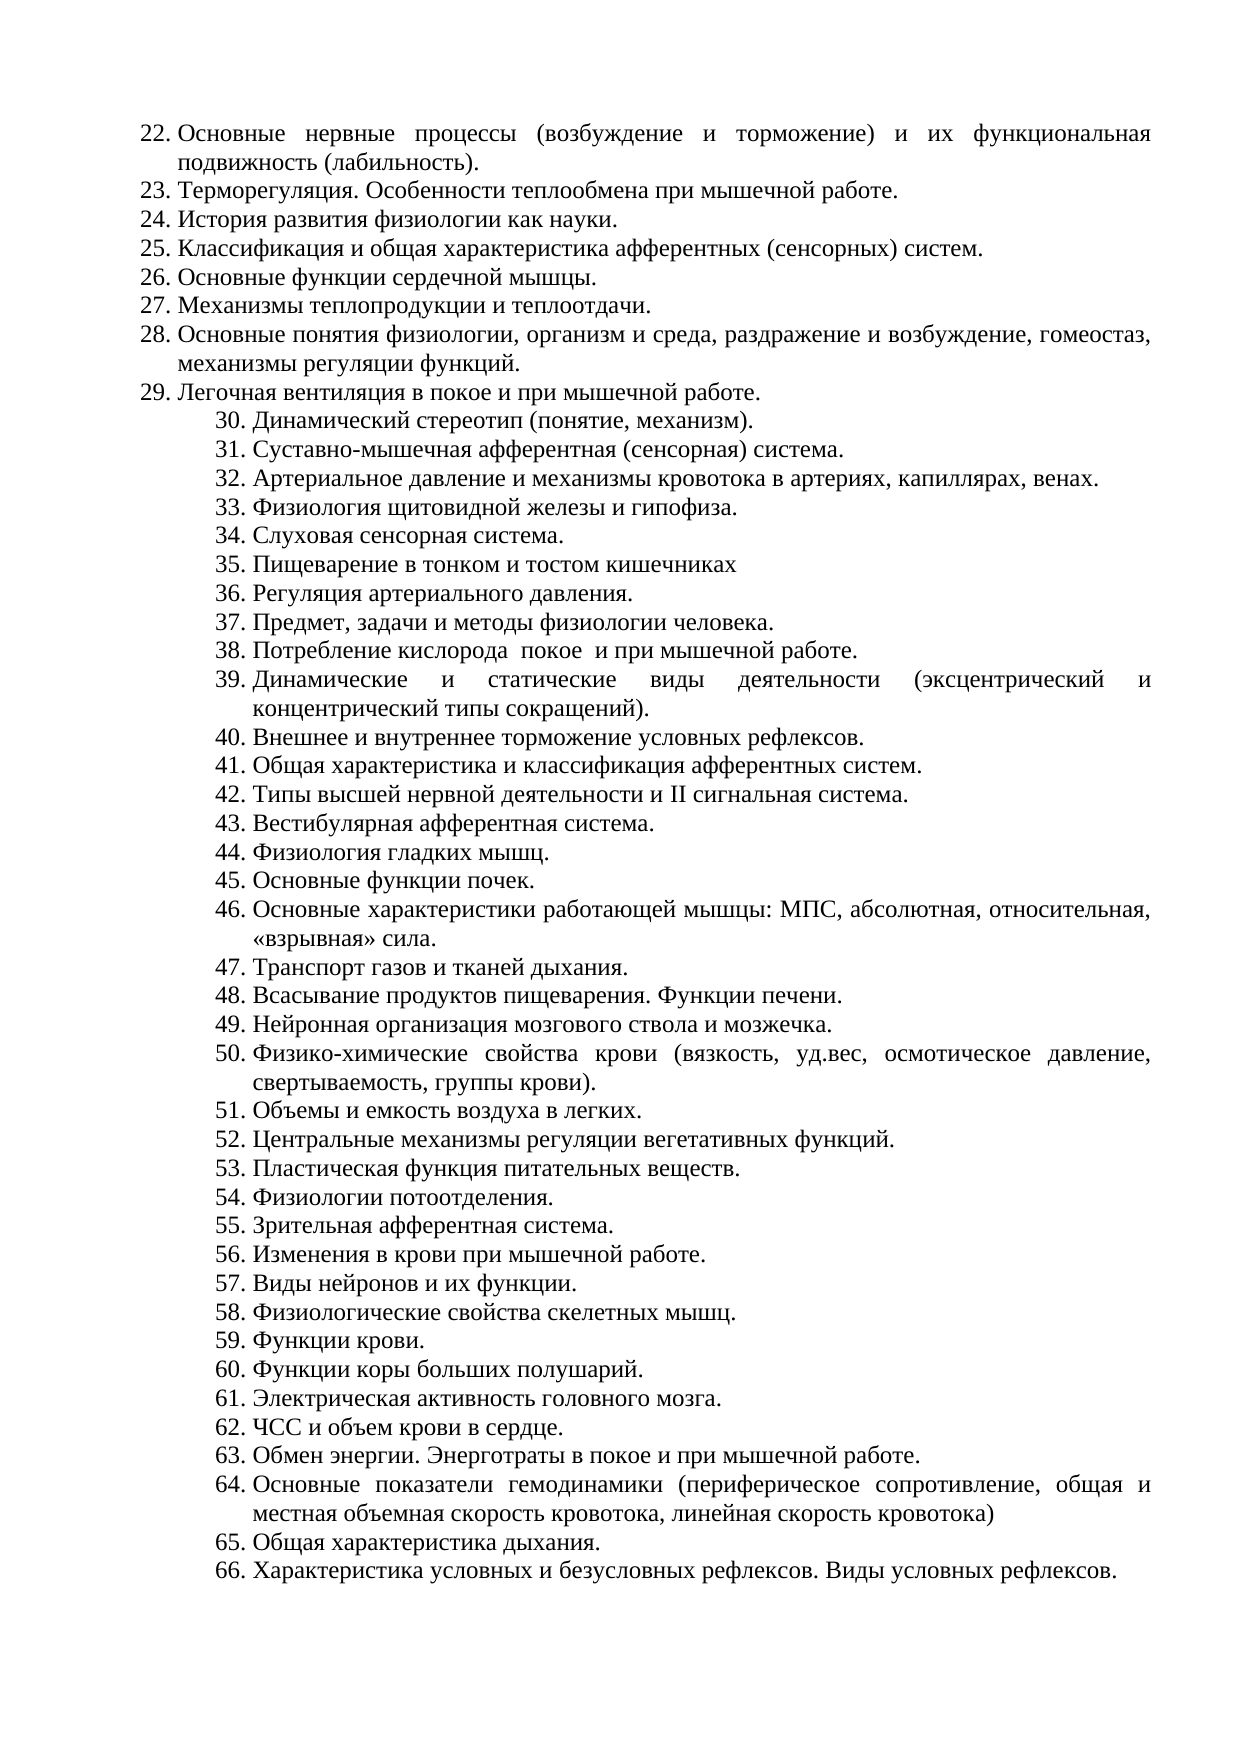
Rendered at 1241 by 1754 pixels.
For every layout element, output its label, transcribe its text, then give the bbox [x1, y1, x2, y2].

list Внешнее и внутреннее торможение условных рефлексов. [215, 722, 1152, 751]
list Основные функции почек. [215, 866, 1152, 894]
list Физико-химические свойства крови (вязкость, уд.вес, осмотическое давление, свертываемость, группы крови). [215, 1038, 1152, 1096]
list Основные показатели гемодинамики (периферическое сопротивление, общая и местная объемная скорость кровотока, линейная скорость кровотока) [215, 1469, 1152, 1527]
list Характеристика условных и безусловных рефлексов. Виды условных рефлексов. [215, 1556, 1152, 1584]
list Регуляция артериального давления. [215, 578, 1152, 607]
list Слуховая сенсорная система. [215, 521, 1152, 549]
list Терморегуляция. Особенности теплообмена при мышечной работе. [140, 176, 1152, 204]
list Физиологические свойства скелетных мышц. [215, 1297, 1152, 1326]
list Динамические и статические виды деятельности (эксцентрический и концентрический типы сокращений). [215, 664, 1152, 722]
list Физиология гладких мышц. [215, 837, 1152, 866]
list Легочная вентиляция в покое и при мышечной работе. [140, 377, 1152, 406]
list Пластическая функция питательных веществ. [215, 1153, 1152, 1182]
list Основные нервные процессы (возбуждение и торможение) и их функциональная подвижность (лабильность). [140, 118, 1152, 176]
list ЧСС и объем крови в сердце. [215, 1412, 1152, 1441]
list Предмет, задачи и методы физиологии человека. [215, 607, 1152, 636]
list Типы высшей нервной деятельности и II сигнальная система. [215, 779, 1152, 808]
list Виды нейронов и их функции. [215, 1268, 1152, 1297]
list Центральные механизмы регуляции вегетативных функций. [215, 1124, 1152, 1153]
list Функции коры больших полушарий. [215, 1354, 1152, 1383]
list Механизмы теплопродукции и теплоотдачи. [140, 291, 1152, 319]
list Физиология щитовидной железы и гипофиза. [215, 492, 1152, 521]
list Физиологии потоотделения. [215, 1182, 1152, 1211]
list Потребление кислорода покое и при мышечной работе. [215, 636, 1152, 664]
list Вестибулярная афферентная система. [215, 808, 1152, 837]
list Нейронная организация мозгового ствола и мозжечка. [215, 1009, 1152, 1038]
list Артериальное давление и механизмы кровотока в артериях, капиллярах, венах. [215, 463, 1152, 492]
list Зрительная афферентная система. [215, 1211, 1152, 1239]
list Изменения в крови при мышечной работе. [215, 1239, 1152, 1268]
list История развития физиологии как науки. [140, 204, 1152, 233]
list Обмен энергии. Энерготраты в покое и при мышечной работе. [215, 1441, 1152, 1469]
list Электрическая активность головного мозга. [215, 1383, 1152, 1412]
list Основные характеристики работающей мышцы: МПС, абсолютная, относительная, «взрывная» сила. [215, 894, 1152, 952]
list Общая характеристика и классификация афферентных систем. [215, 751, 1152, 779]
list Транспорт газов и тканей дыхания. [215, 952, 1152, 981]
list Общая характеристика дыхания. [215, 1527, 1152, 1556]
list Объемы и емкость воздуха в легких. [215, 1096, 1152, 1124]
list Всасывание продуктов пищеварения. Функции печени. [215, 981, 1152, 1009]
list Классификация и общая характеристика афферентных (сенсорных) систем. [140, 233, 1152, 262]
list Суставно-мышечная афферентная (сенсорная) система. [215, 434, 1152, 463]
list Основные функции сердечной мышцы. [140, 262, 1152, 291]
list Динамический стереотип (понятие, механизм). [215, 406, 1152, 434]
list Функции крови. [215, 1326, 1152, 1354]
list Пищеварение в тонком и тостом кишечниках [215, 549, 1152, 578]
list Основные понятия физиологии, организм и среда, раздражение и возбуждение, гомеостаз, механизмы регуляции функций. [140, 319, 1152, 377]
